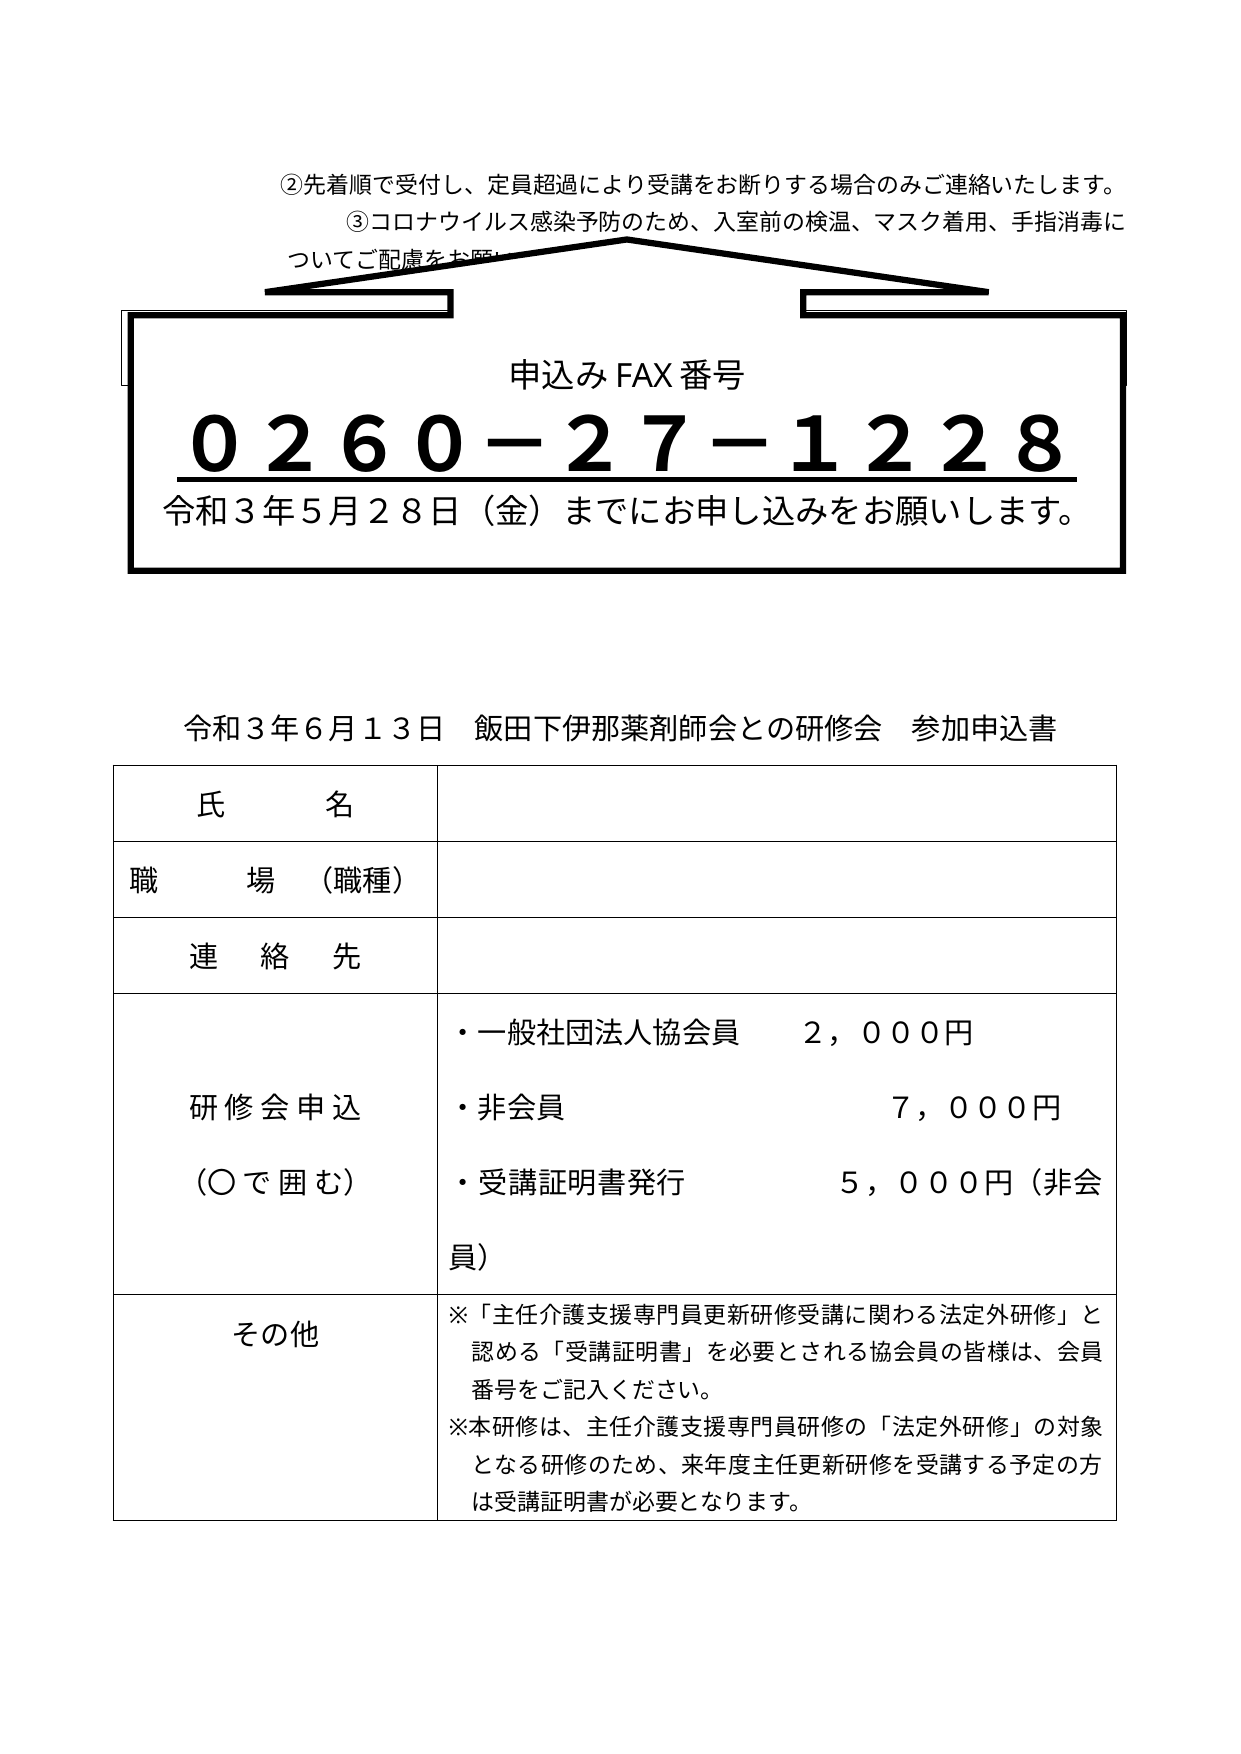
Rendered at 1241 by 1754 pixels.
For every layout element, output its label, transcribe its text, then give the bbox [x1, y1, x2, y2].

table_cell その他 [114, 1295, 437, 1520]
table_header 氏 名 [114, 766, 437, 841]
table_cell 連 絡 先 [114, 918, 437, 993]
table_cell [438, 842, 1116, 917]
table_cell 職 場 （職種） [114, 842, 437, 917]
text ③コロナウイルス感染予防のため、入室前の検温、マスク着用、手指消毒についてご配慮をお願いいたします。 [112, 202, 1128, 277]
table_header [438, 766, 1116, 841]
text ②先着順で受付し、定員超過により受講をお断りする場合のみご連絡いたします。 [112, 164, 1128, 202]
table_cell ・一般社団法人協会員 ２，０００円 ・非会員 ７，０００円 ・受講証明書発行 ５，０００円（非会員） [438, 994, 1116, 1294]
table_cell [438, 1295, 1116, 1520]
text 令和３年６月１３日 飯田下伊那薬剤師会との研修会 参加申込書 [112, 689, 1128, 764]
table_cell [438, 918, 1116, 993]
table_cell 研 修 会 申 込 （〇 で 囲 む） [114, 994, 437, 1294]
